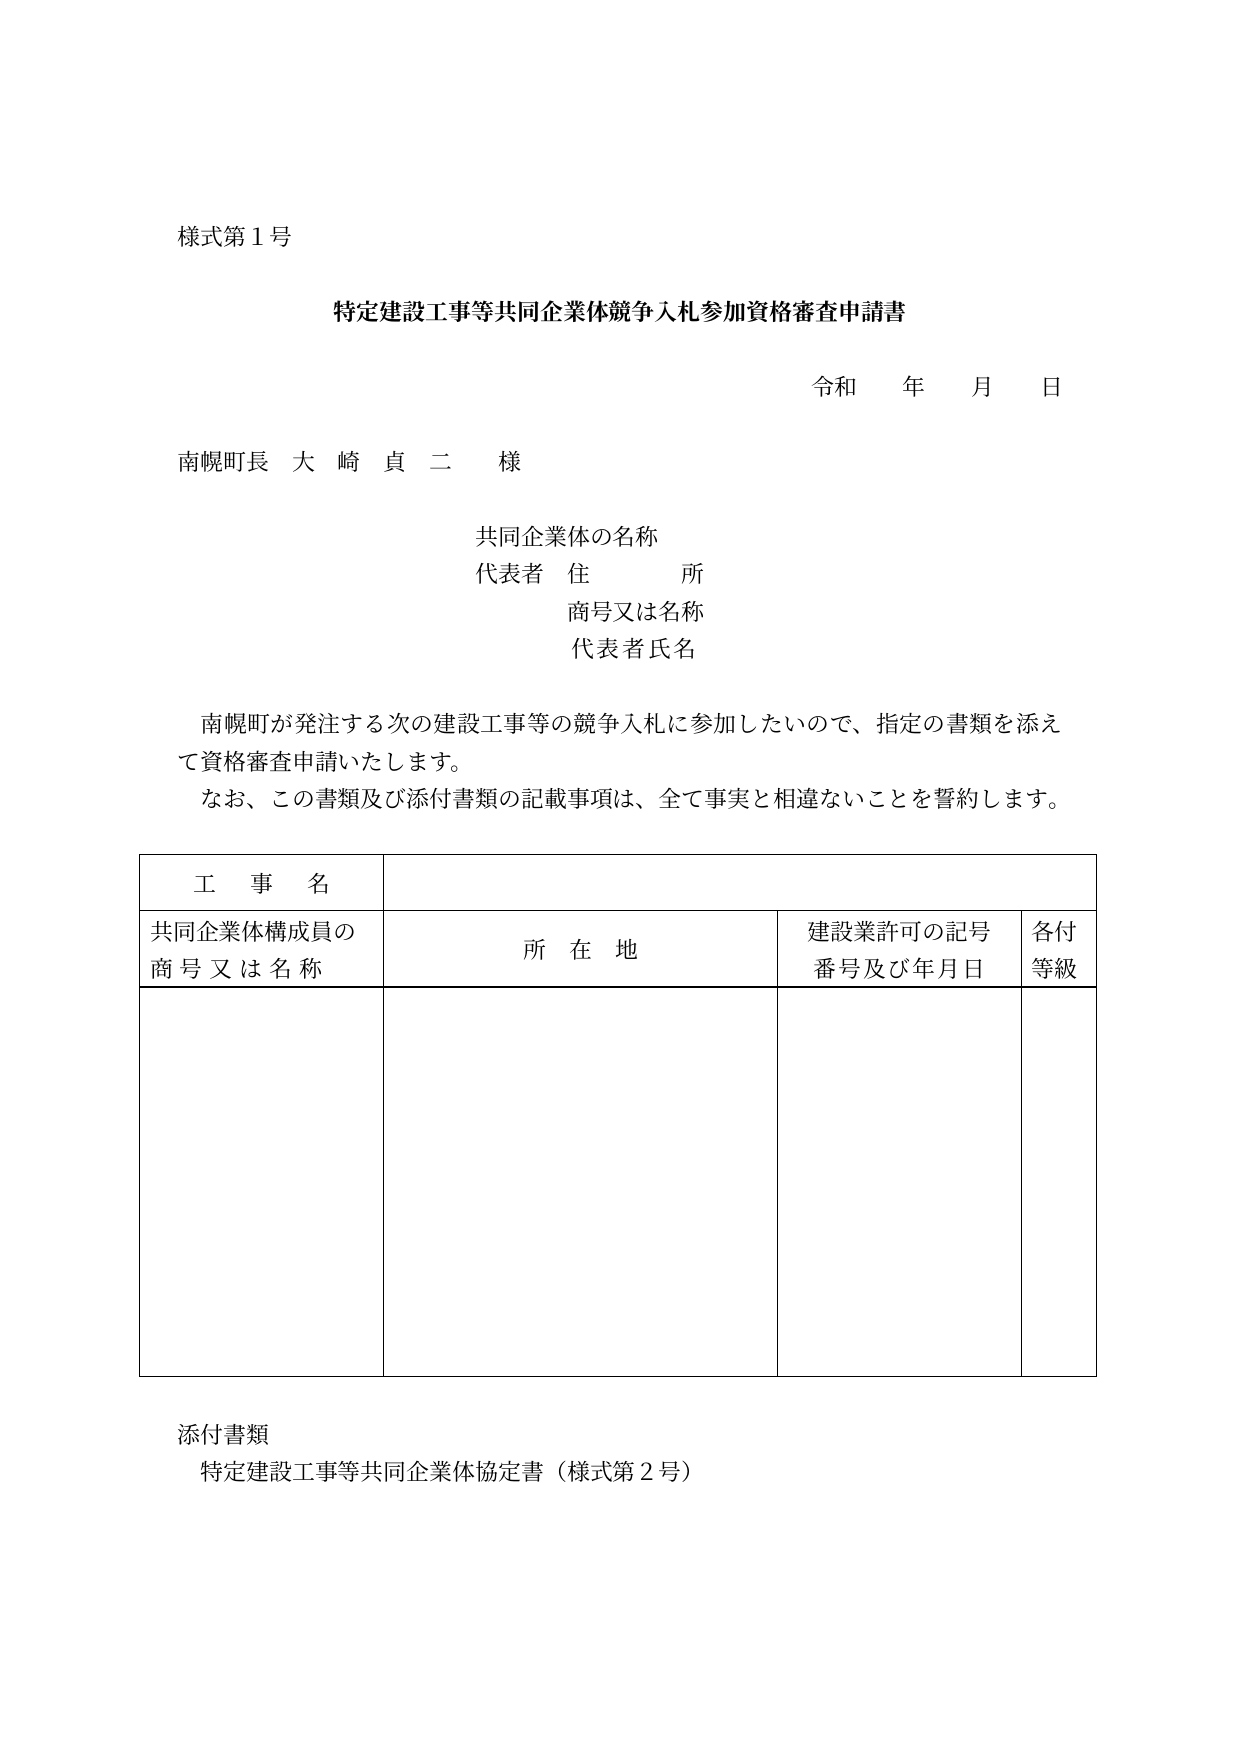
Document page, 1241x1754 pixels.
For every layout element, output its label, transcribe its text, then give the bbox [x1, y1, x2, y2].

table_header 工事名 [140, 855, 383, 910]
table_cell 各付 等級 [1022, 911, 1096, 986]
text 南幌町が発注する次の建設工事等の競争入札に参加したいので、指定の書類を添えて資格審査申請いたします。 [177, 704, 1063, 779]
text 商号又は名称 [177, 592, 1063, 629]
table_cell 所 在 地 [384, 911, 777, 986]
text 代表者 住 所 [177, 554, 1063, 592]
text 令和 年 月 日 [177, 367, 1063, 404]
text 添付書類 [177, 1414, 1063, 1452]
text 南幌町長 大 崎 貞 二 様 [177, 442, 1063, 479]
table_cell [778, 988, 1021, 1376]
table_header [384, 855, 1096, 910]
table_cell 共同企業体構成員の 商号又は名称 [140, 911, 383, 986]
table_cell [1022, 988, 1096, 1376]
table_cell 建設業許可の記号 番号及び年月日 [778, 911, 1021, 986]
text なお、この書類及び添付書類の記載事項は、全て事実と相違ないことを誓約します。 [177, 779, 1063, 817]
table_cell [384, 988, 777, 1376]
table_cell [140, 988, 383, 1376]
text 共同企業体の名称 [177, 517, 1063, 554]
text 特定建設工事等共同企業体協定書（様式第２号） [177, 1452, 1063, 1489]
text 様式第１号 [177, 217, 1063, 254]
text 特定建設工事等共同企業体競争入札参加資格審査申請書 [177, 292, 1063, 329]
text 代表者氏名 [177, 629, 1063, 667]
